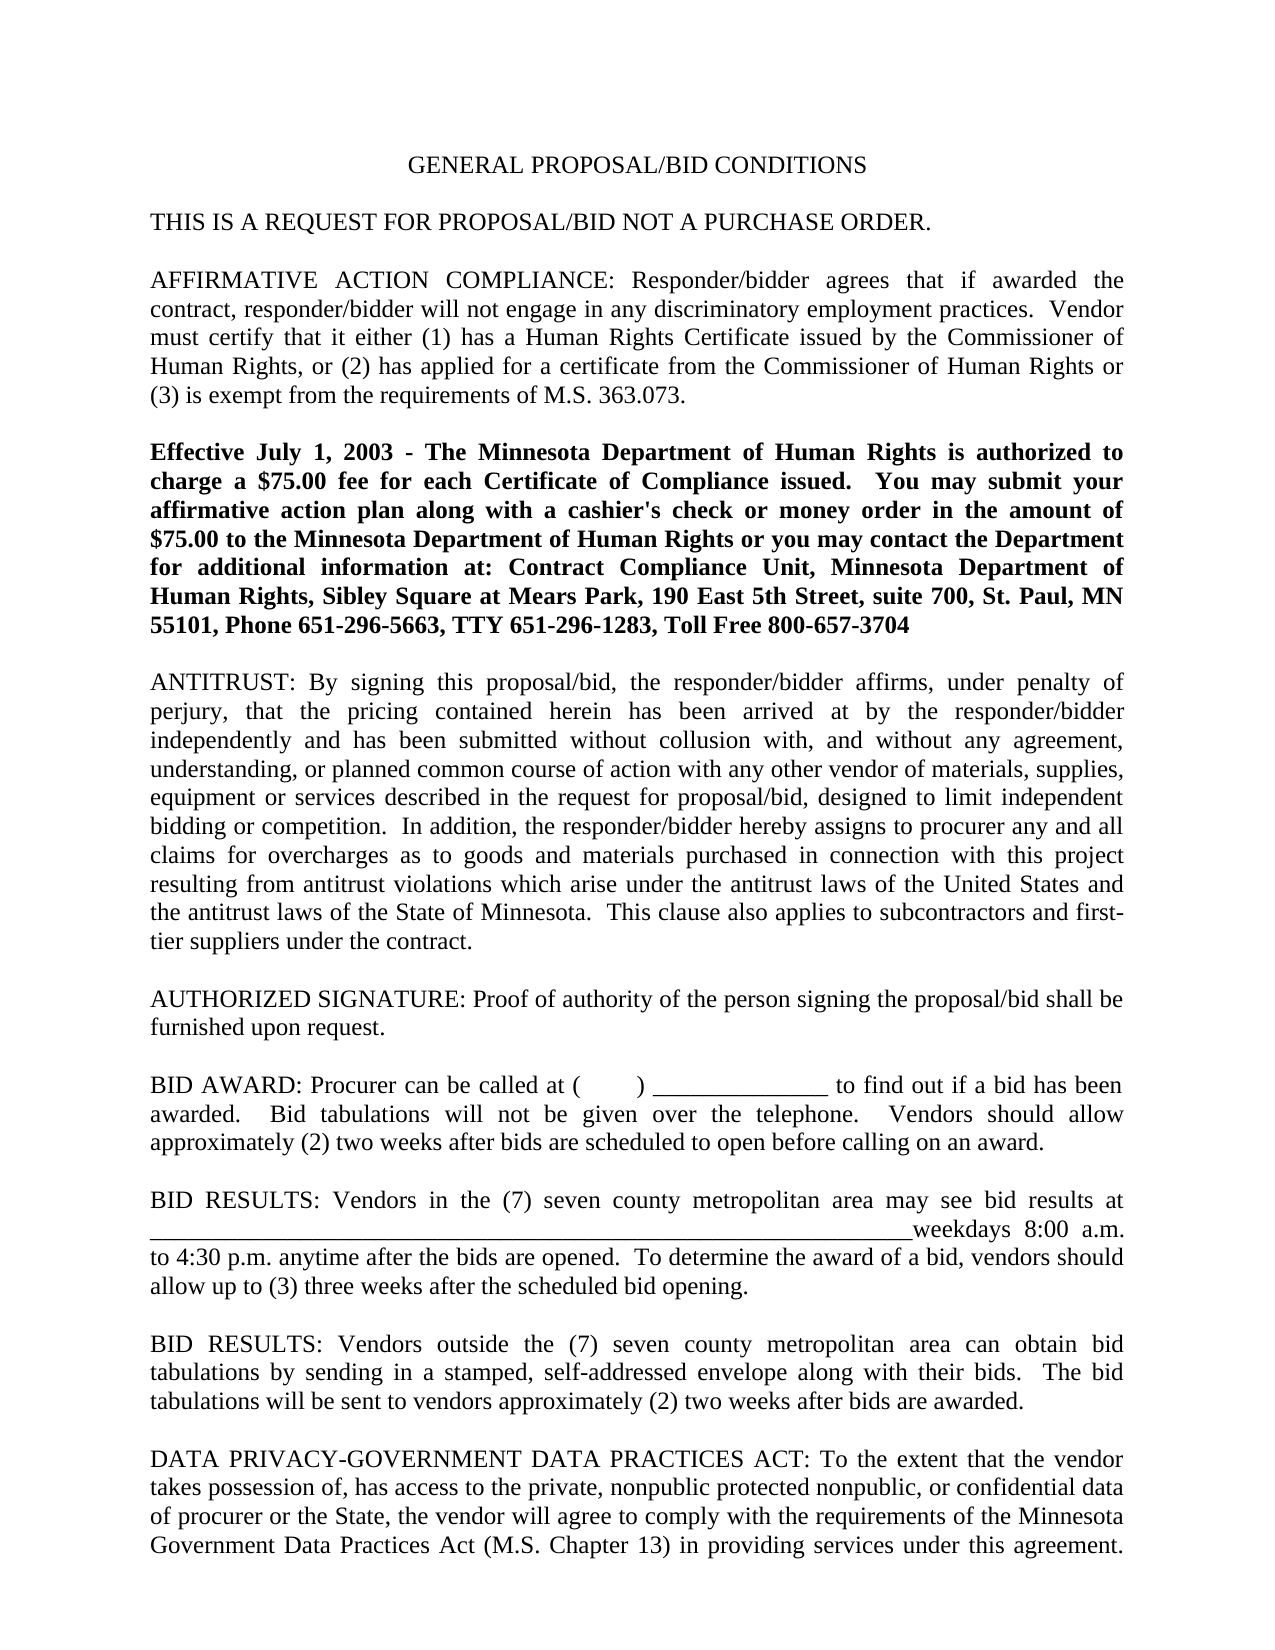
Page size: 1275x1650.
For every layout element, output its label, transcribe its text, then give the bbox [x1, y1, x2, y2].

text ANTITRUST: By signing this proposal/bid, the responder/bidder affirms, under penalty of perjury, that the pricing contained herein has been arrived at by the responder/bidder independently and has been submitted without collusion with, and without any agreement, understanding, or planned common course of action with any other vendor of materials, supplies, equipment or services described in the request for proposal/bid, designed to limit independent bidding or competition. In addition, the responder/bidder hereby assigns to procurer any and all claims for overcharges as to goods and materials purchased in connection with this project resulting from antitrust violations which arise under the antitrust laws of the and the antitrust laws of the State of . This clause also applies to subcontractors and first-tier suppliers under the contract. [150, 667, 1125, 955]
text AUTHORIZED SIGNATURE: Proof of authority of the person signing the proposal/bid shall be furnished upon request. [150, 984, 1125, 1041]
text Effective - The Minnesota Department of Human Rights is authorized to charge a $75.00 fee for each Certificate of Compliance issued. You may submit your affirmative action plan along with a cashier's check or money order in the amount of $75.00 to the Minnesota Department of Human Rights or you may contact the Department for additional information at: Contract Compliance Unit, Minnesota Department of Human Rights, Sibley Square at Mears Park, 190 East 5th Street, suite 700, St. Paul, MN 55101, Phone 651-296-5663, TTY 651-296-1283, Toll Free 800-657-3704 [150, 437, 1125, 639]
text BID AWARD: Procurer can be called at ( ) ______________ to find out if a bid has been awarded. Bid tabulations will not be given over the telephone. Vendors should allow approximately (2) two weeks after bids are scheduled to open before calling on an award. [150, 1070, 1125, 1156]
text BID RESULTS: Vendors outside the (7) seven county metropolitan area can obtain bid tabulations by sending in a stamped, self-addressed envelope along with their bids. The bid tabulations will be sent to vendors approximately (2) two weeks after bids are awarded. [150, 1329, 1125, 1415]
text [150, 1444, 1125, 1559]
text BID RESULTS: Vendors in the (7) seven county metropolitan area may see bid results at _____________________________________________________________weekdays anytime after the bids are opened. To determine the award of a bid, vendors should allow up to (3) three weeks after the scheduled bid opening. [150, 1185, 1125, 1300]
text AFFIRMATIVE ACTION COMPLIANCE: Responder/bidder agrees that if awarded the contract, responder/bidder will not engage in any discriminatory employment practices. Vendor must certify that it either (1) has a Human Rights Certificate issued by the Commissioner of Human Rights, or (2) has applied for a certificate from the Commissioner of Human Rights or (3) is exempt from the requirements of M.S. 363.073. [150, 265, 1125, 409]
text THIS IS A REQUEST FOR PROPOSAL/BID NOT A PURCHASE ORDER. [150, 207, 1125, 236]
text GENERAL PROPOSAL/BID CONDITIONS [150, 150, 1125, 179]
